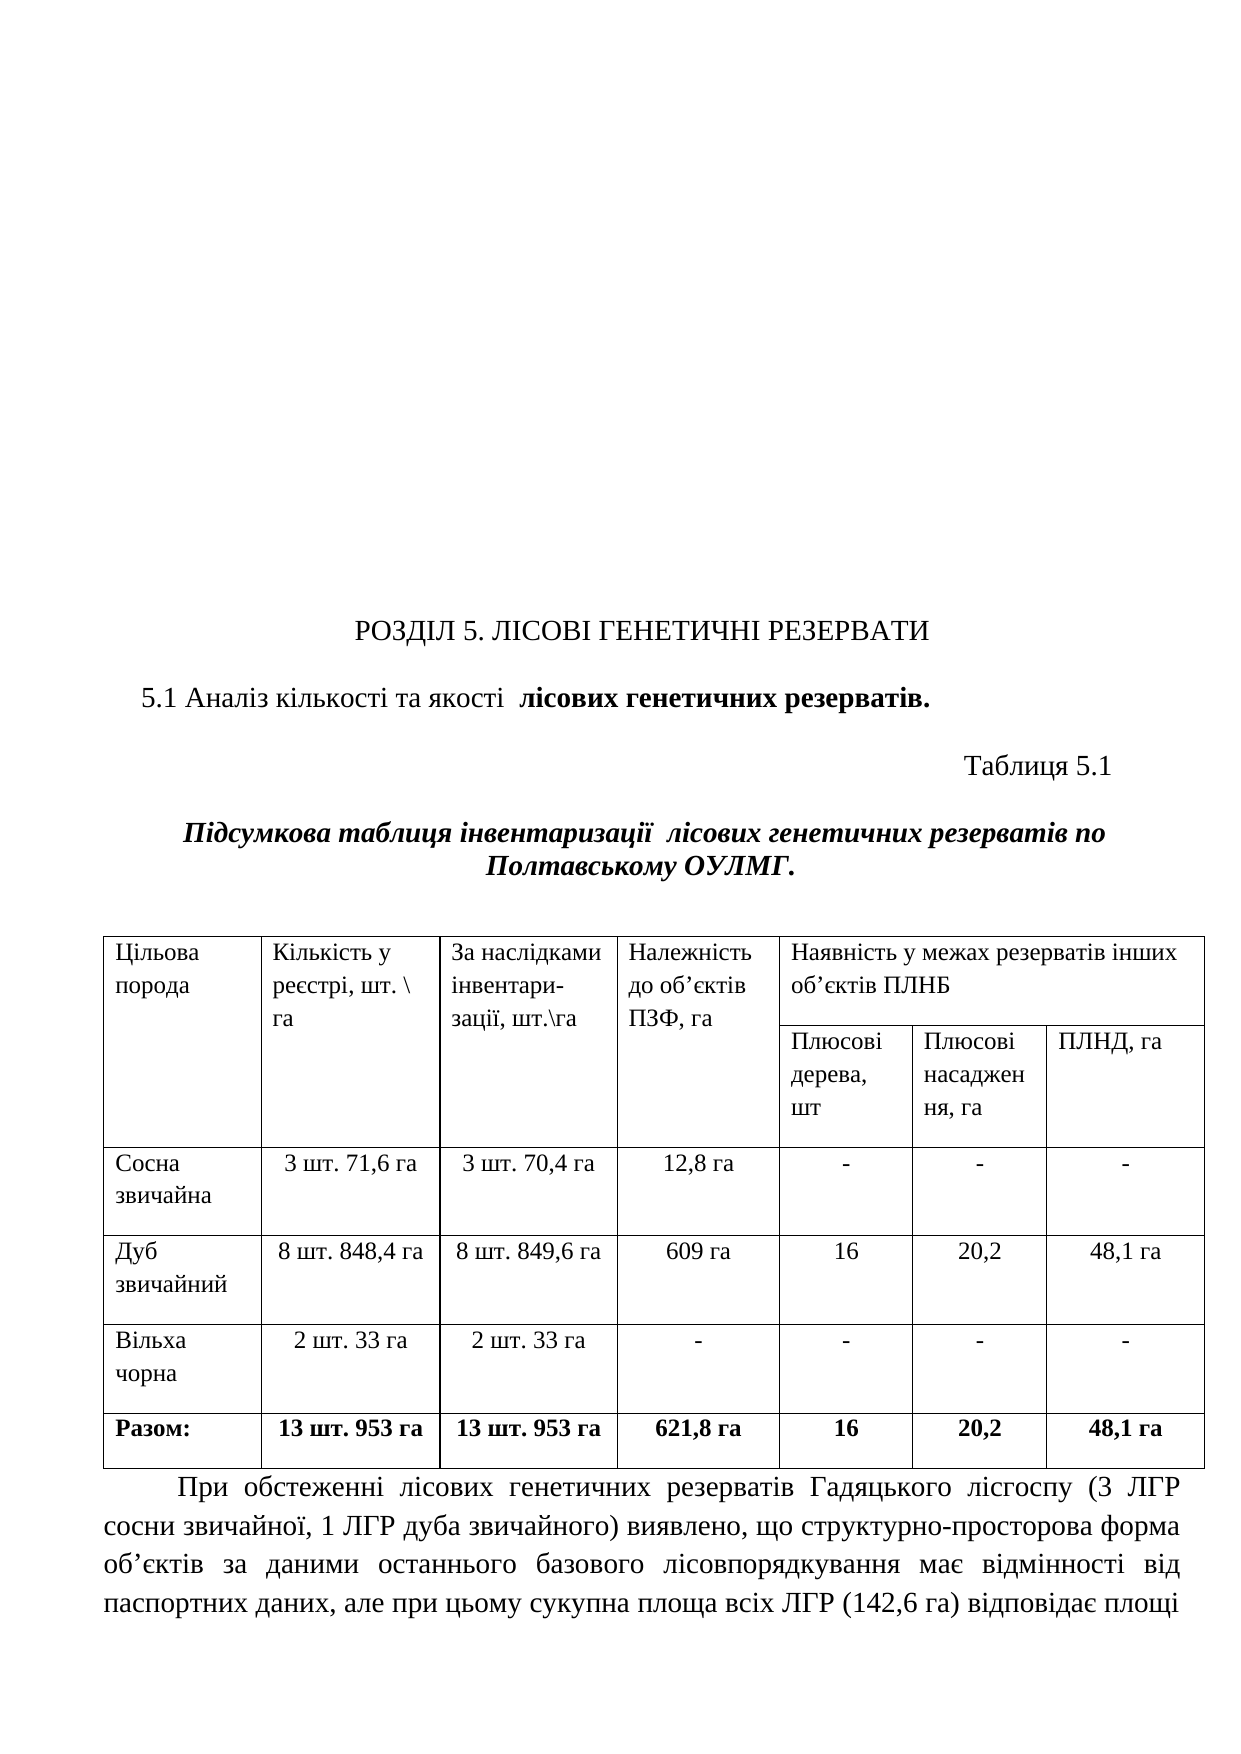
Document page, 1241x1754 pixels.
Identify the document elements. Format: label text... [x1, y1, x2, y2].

table_cell 13 шт. 953 га [262, 1414, 439, 1468]
table_cell 3 шт. 70,4 га [441, 1148, 617, 1235]
table_cell - [780, 1325, 912, 1412]
table_cell 16 [780, 1414, 912, 1468]
table_cell Вільха чорна [104, 1325, 261, 1412]
table_cell 621,8 га [618, 1414, 779, 1468]
table_cell 48,1 га [1047, 1414, 1204, 1468]
text Розділ 5. Лісові генетичні резервати [103, 613, 1181, 647]
table_cell 16 [780, 1236, 912, 1324]
table_cell 8 шт. 848,4 га [262, 1236, 439, 1324]
table_header Кількість у реєстрі, шт. \ га [262, 937, 439, 1147]
table_header За наслідками інвентари-зації, шт.\га [441, 937, 617, 1147]
table_cell - [1047, 1325, 1204, 1412]
table_cell Плюсові насадження, га [913, 1026, 1046, 1147]
table_cell 2 шт. 33 га [262, 1325, 439, 1412]
table_cell - [913, 1148, 1046, 1235]
table_header Цільова порода [104, 937, 261, 1147]
text 5.1 Аналіз кількості та якості лісових генетичних резерватів. [141, 681, 1181, 714]
text Підсумкова таблиця інвентаризації лісових генетичних резерватів по Полтавському ОУЛМГ. [103, 815, 1181, 882]
text Таблиця 5.1 [103, 748, 1181, 781]
table_cell - [618, 1325, 779, 1412]
table_cell Сосна звичайна [104, 1148, 261, 1235]
table_cell Дуб звичайний [104, 1236, 261, 1324]
table_cell 12,8 га [618, 1148, 779, 1235]
table_header Належність до об’єктів ПЗФ, га [618, 937, 779, 1147]
table_cell 20,2 [913, 1236, 1046, 1324]
table_cell 48,1 га [1047, 1236, 1204, 1324]
table_cell 20,2 [913, 1414, 1046, 1468]
table_cell - [913, 1325, 1046, 1412]
table_cell 8 шт. 849,6 га [441, 1236, 617, 1324]
table_header Наявність у межах резерватів інших об’єктів ПЛНБ [780, 937, 1204, 1025]
table_cell 13 шт. 953 га [441, 1414, 617, 1468]
table_cell ПЛНД, га [1047, 1026, 1204, 1147]
table_cell 2 шт. 33 га [441, 1325, 617, 1412]
table_cell Плюсові дерева, шт [780, 1026, 912, 1147]
table_cell 3 шт. 71,6 га [262, 1148, 439, 1235]
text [103, 1469, 1181, 1618]
table_cell - [780, 1148, 912, 1235]
table_cell - [1047, 1148, 1204, 1235]
table_cell 609 га [618, 1236, 779, 1324]
table_cell Разом: [104, 1414, 261, 1468]
